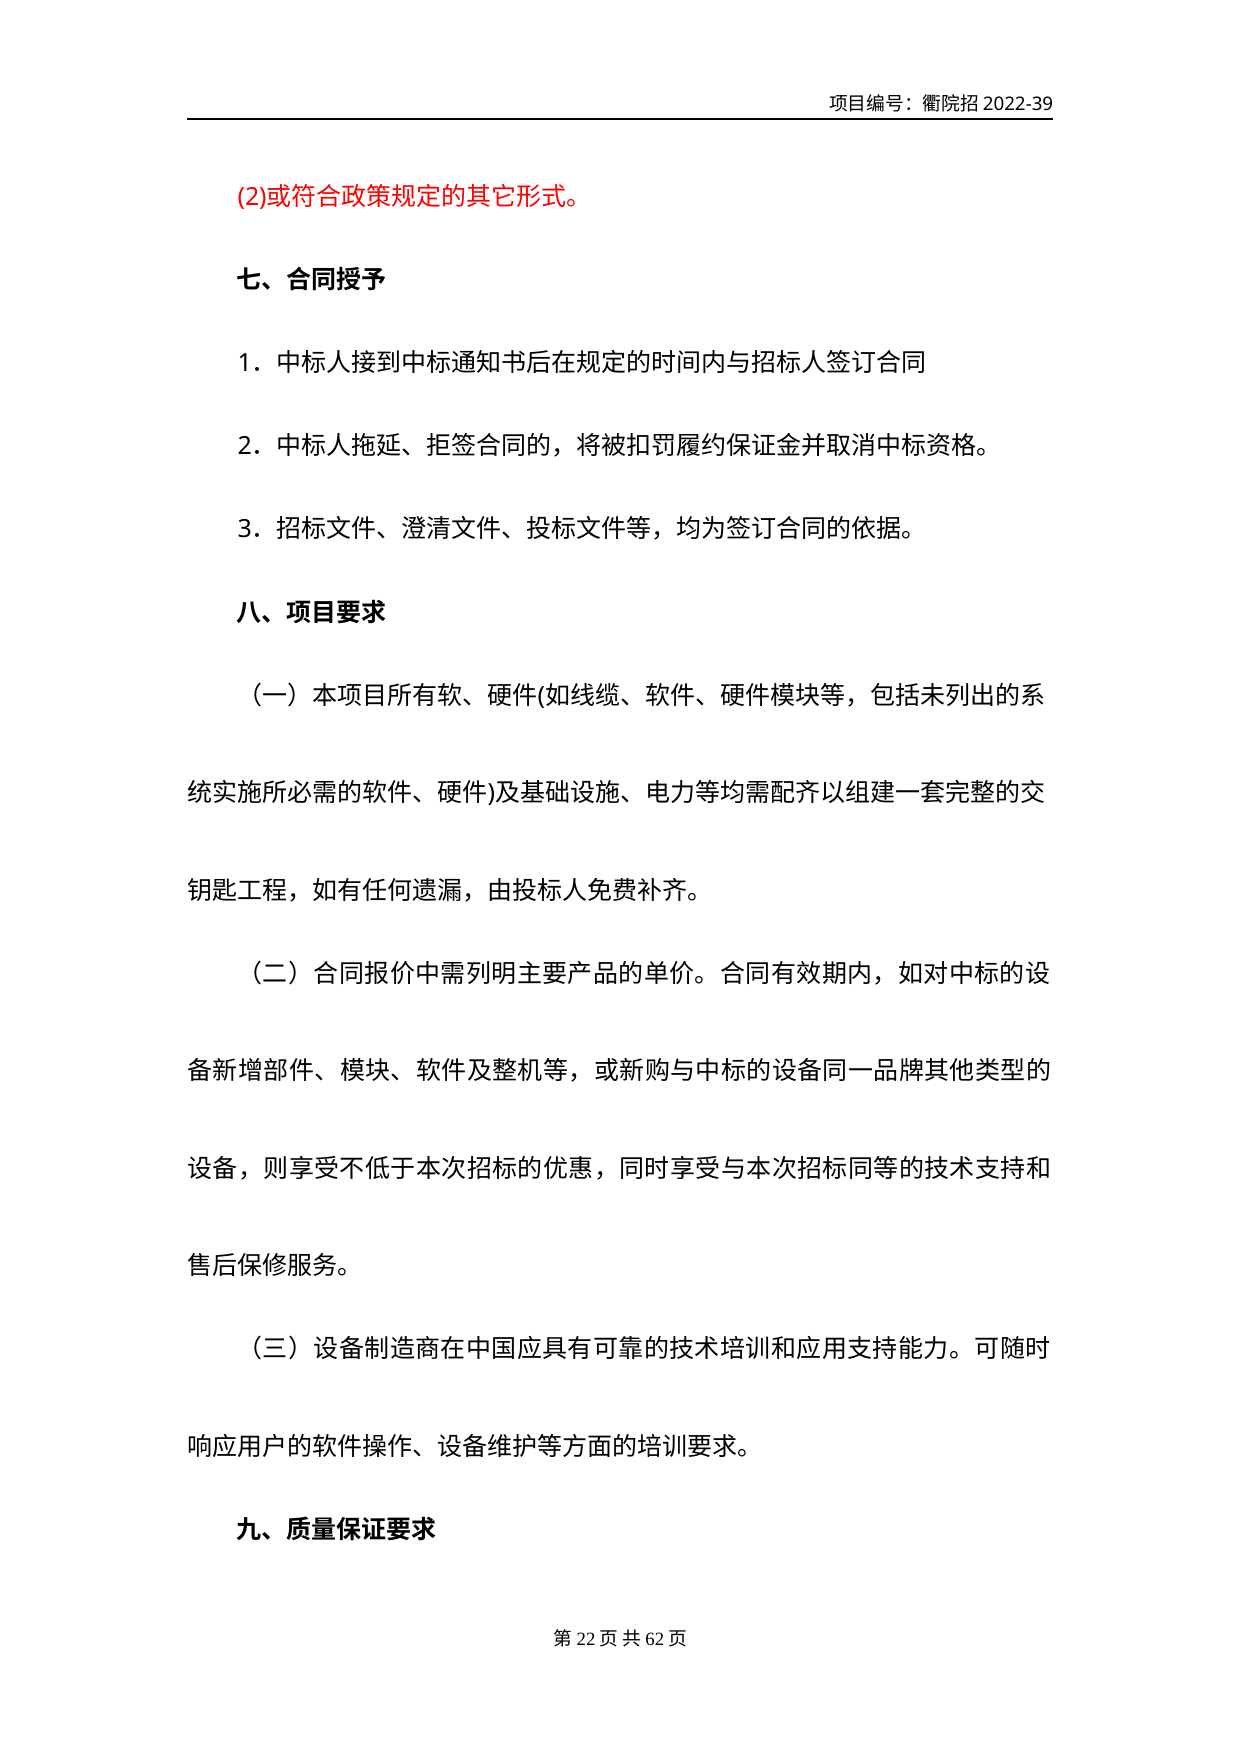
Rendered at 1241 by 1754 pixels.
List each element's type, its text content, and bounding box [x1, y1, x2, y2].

text （二）合同报价中需列明主要产品的单价。合同有效期内，如对中标的设备新增部件、模块、软件及整机等，或新购与中标的设备同一品牌其他类型的设备，则享受不低于本次招标的优惠，同时享受与本次招标同等的技术支持和售后保修服务。 [187, 939, 1053, 1296]
text 八、项目要求 [187, 578, 1053, 643]
text 3．招标文件、澄清文件、投标文件等，均为签订合同的依据。 [187, 494, 1053, 559]
text 2．中标人拖延、拒签合同的，将被扣罚履约保证金并取消中标资格。 [187, 411, 1053, 476]
text （三）设备制造商在中国应具有可靠的技术培训和应用支持能力。可随时响应用户的软件操作、设备维护等方面的培训要求。 [187, 1314, 1053, 1477]
text 七、合同授予 [187, 245, 1053, 310]
text 九、质量保证要求 [187, 1495, 1053, 1560]
text (2)或符合政策规定的其它形式。 [187, 162, 1053, 227]
text 1．中标人接到中标通知书后在规定的时间内与招标人签订合同 [187, 328, 1053, 393]
text （一）本项目所有软、硬件(如线缆、软件、硬件模块等，包括未列出的系统实施所必需的软件、硬件)及基础设施、电力等均需配齐以组建一套完整的交钥匙工程，如有任何遗漏，由投标人免费补齐。 [187, 661, 1053, 921]
